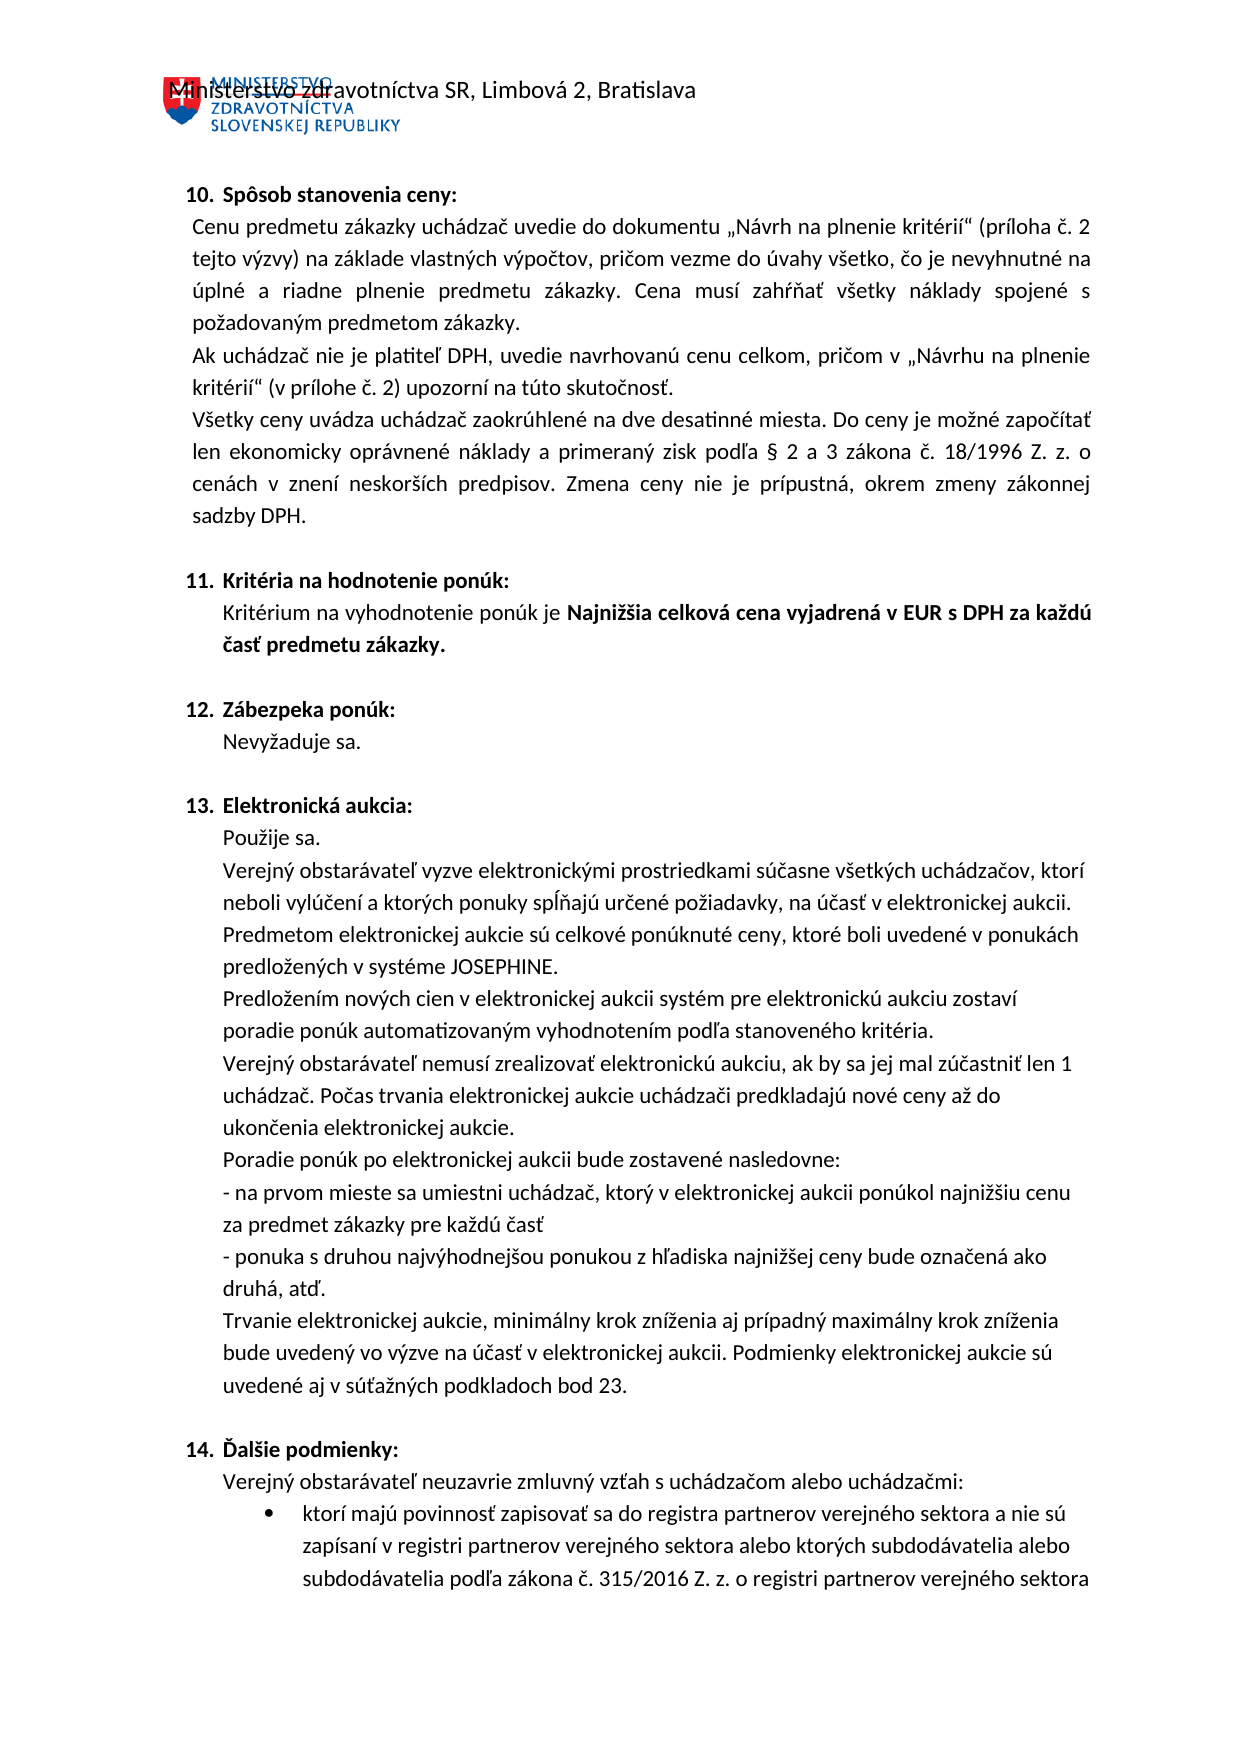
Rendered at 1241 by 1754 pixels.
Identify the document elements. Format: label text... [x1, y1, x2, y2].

list Všetky ceny uvádza uchádzač zaokrúhlené na dve desatinné miesta. Do ceny je možné započítať len ekonomicky oprávnené náklady a primeraný zisk podľa § 2 a 3 zákona č. 18/1996 Z. z. o cenách v znení neskorších predpisov. Zmena ceny nie je prípustná, okrem zmeny zákonnej sadzby DPH. [192, 405, 1093, 530]
list Nevyžaduje sa. [223, 727, 1093, 755]
list Verejný obstarávateľ vyzve elektronickými prostriedkami súčasne všetkých uchádzačov, ktorí neboli vylúčení a ktorých ponuky spĺňajú určené požiadavky, na účasť v elektronickej aukcii. Predmetom elektronickej aukcie sú celkové ponúknuté ceny, ktoré boli uvedené v ponukách predložených v systéme JOSEPHINE. [223, 856, 1093, 980]
list Ďalšie podmienky: [185, 1435, 1093, 1463]
list Predložením nových cien v elektronickej aukcii systém pre elektronickú aukciu zostaví poradie ponúk automatizovaným vyhodnotením podľa stanoveného kritéria. [223, 984, 1093, 1045]
list Elektronická aukcia: [185, 791, 1093, 819]
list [265, 1499, 1093, 1592]
list - ponuka s druhou najvýhodnejšou ponukou z hľadiska najnižšej ceny bude označená ako druhá, atď. [223, 1242, 1093, 1302]
list Trvanie elektronickej aukcie, minimálny krok zníženia aj prípadný maximálny krok zníženia bude uvedený vo výzve na účasť v elektronickej aukcii. Podmienky elektronickej aukcie sú uvedené aj v súťažných podkladoch bod 23. [223, 1306, 1093, 1399]
list Spôsob stanovenia ceny: [185, 180, 1093, 208]
list Poradie ponúk po elektronickej aukcii bude zostavené nasledovne: [223, 1145, 1093, 1173]
list Zábezpeka ponúk: [185, 695, 1093, 723]
list Použije sa. [223, 823, 1093, 852]
list Kritérium na vyhodnotenie ponúk je Najnižšia celková cena vyjadrená v EUR s DPH za každú časť predmetu zákazky. [223, 598, 1093, 658]
list Ak uchádzač nie je platiteľ DPH, uvedie navrhovanú cenu celkom, pričom v „Návrhu na plnenie kritérií“ (v prílohe č. 2) upozorní na túto skutočnosť. [192, 341, 1093, 401]
list Verejný obstarávateľ neuzavrie zmluvný vzťah s uchádzačom alebo uchádzačmi: [223, 1467, 1093, 1495]
list Kritéria na hodnotenie ponúk: [185, 566, 1093, 594]
list Cenu predmetu zákazky uchádzač uvedie do dokumentu „Návrh na plnenie kritérií“ (príloha č. 2 tejto výzvy) na základe vlastných výpočtov, pričom vezme do úvahy všetko, čo je nevyhnutné na úplné a riadne plnenie predmetu zákazky. Cena musí zahŕňať všetky náklady spojené s požadovaným predmetom zákazky. [192, 212, 1093, 337]
list Verejný obstarávateľ nemusí zrealizovať elektronickú aukciu, ak by sa jej mal zúčastniť len 1 uchádzač. Počas trvania elektronickej aukcie uchádzači predkladajú nové ceny až do ukončenia elektronickej aukcie. [223, 1049, 1093, 1141]
list - na prvom mieste sa umiestni uchádzač, ktorý v elektronickej aukcii ponúkol najnižšiu cenu za predmet zákazky pre každú časť [223, 1178, 1093, 1238]
picture [161, 73, 402, 137]
